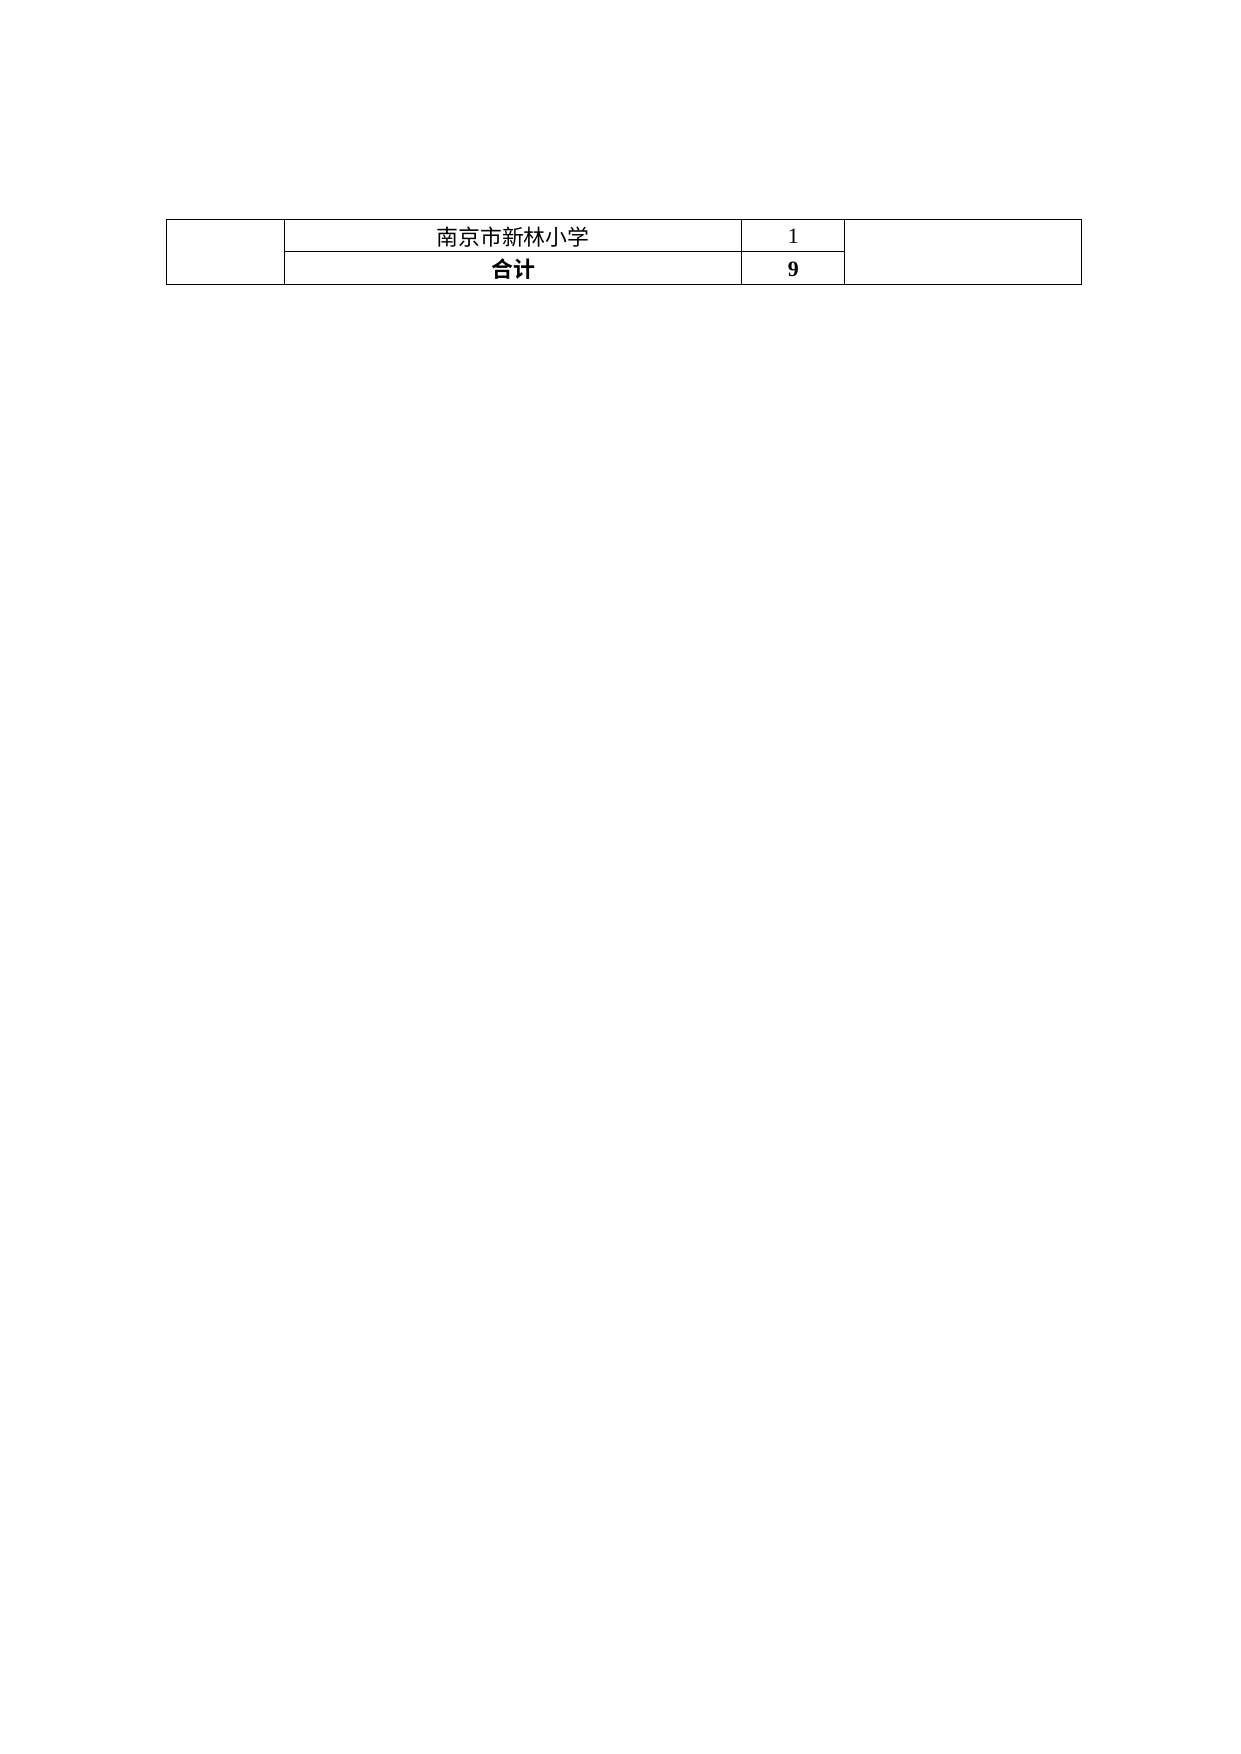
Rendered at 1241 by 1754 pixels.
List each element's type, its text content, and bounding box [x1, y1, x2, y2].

table_cell 9 [742, 252, 844, 284]
table_cell 南京市新林小学 [285, 220, 741, 251]
table_cell 合计 [285, 252, 741, 284]
table_cell 1 [742, 220, 844, 251]
